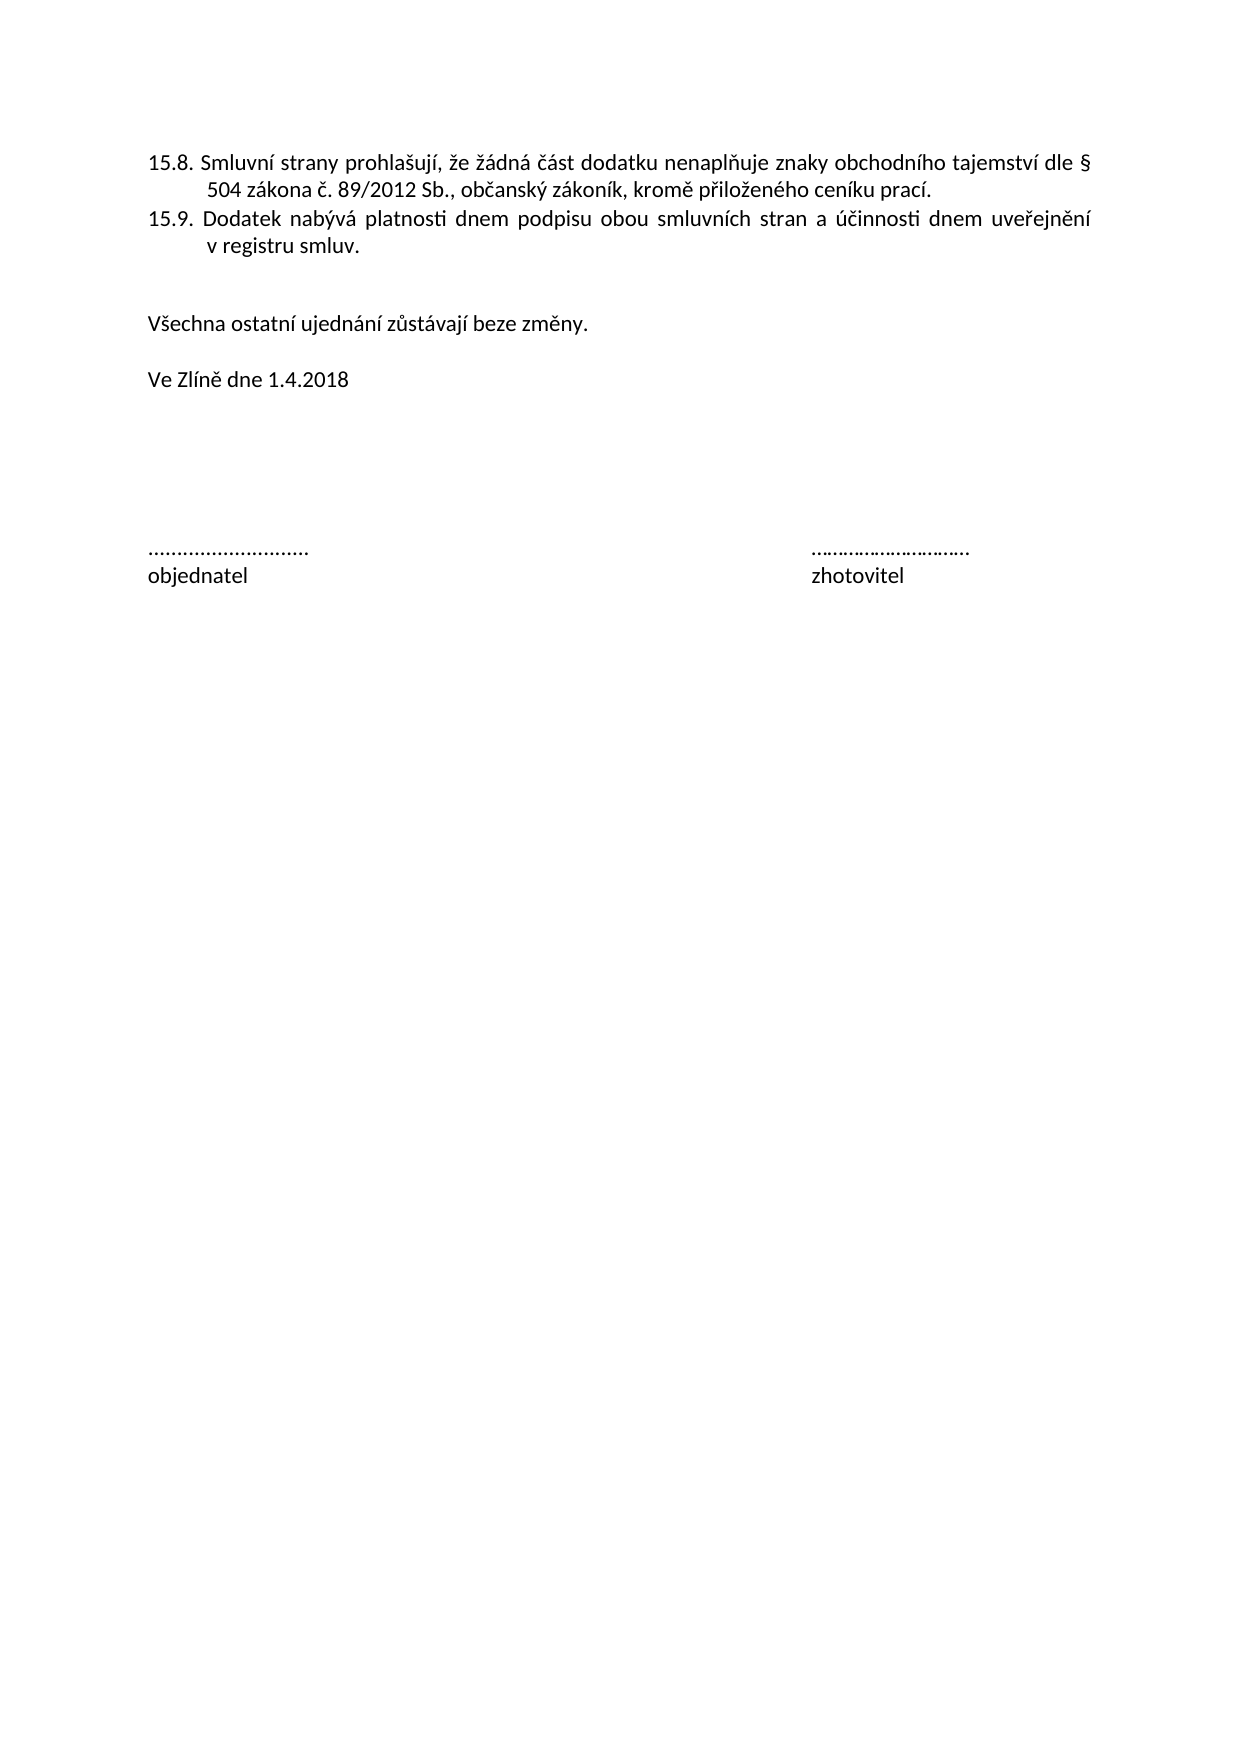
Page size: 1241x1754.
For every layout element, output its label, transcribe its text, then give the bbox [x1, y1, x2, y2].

text 15.9. Dodatek nabývá platnosti dnem podpisu obou smluvních stran a účinnosti dnem uveřejnění v registru smluv. [148, 204, 1093, 260]
text Ve Zlíně dne 1.4.2018 [148, 365, 1093, 393]
text objednatel zhotovitel [148, 561, 1093, 589]
text ............................ ………………………… [148, 533, 1093, 561]
text 15.8. Smluvní strany prohlašují, že žádná část dodatku nenaplňuje znaky obchodního tajemství dle § 504 zákona č. 89/2012 Sb., občanský zákoník, kromě přiloženého ceníku prací. [148, 148, 1093, 204]
text Všechna ostatní ujednání zůstávají beze změny. [148, 309, 1093, 337]
